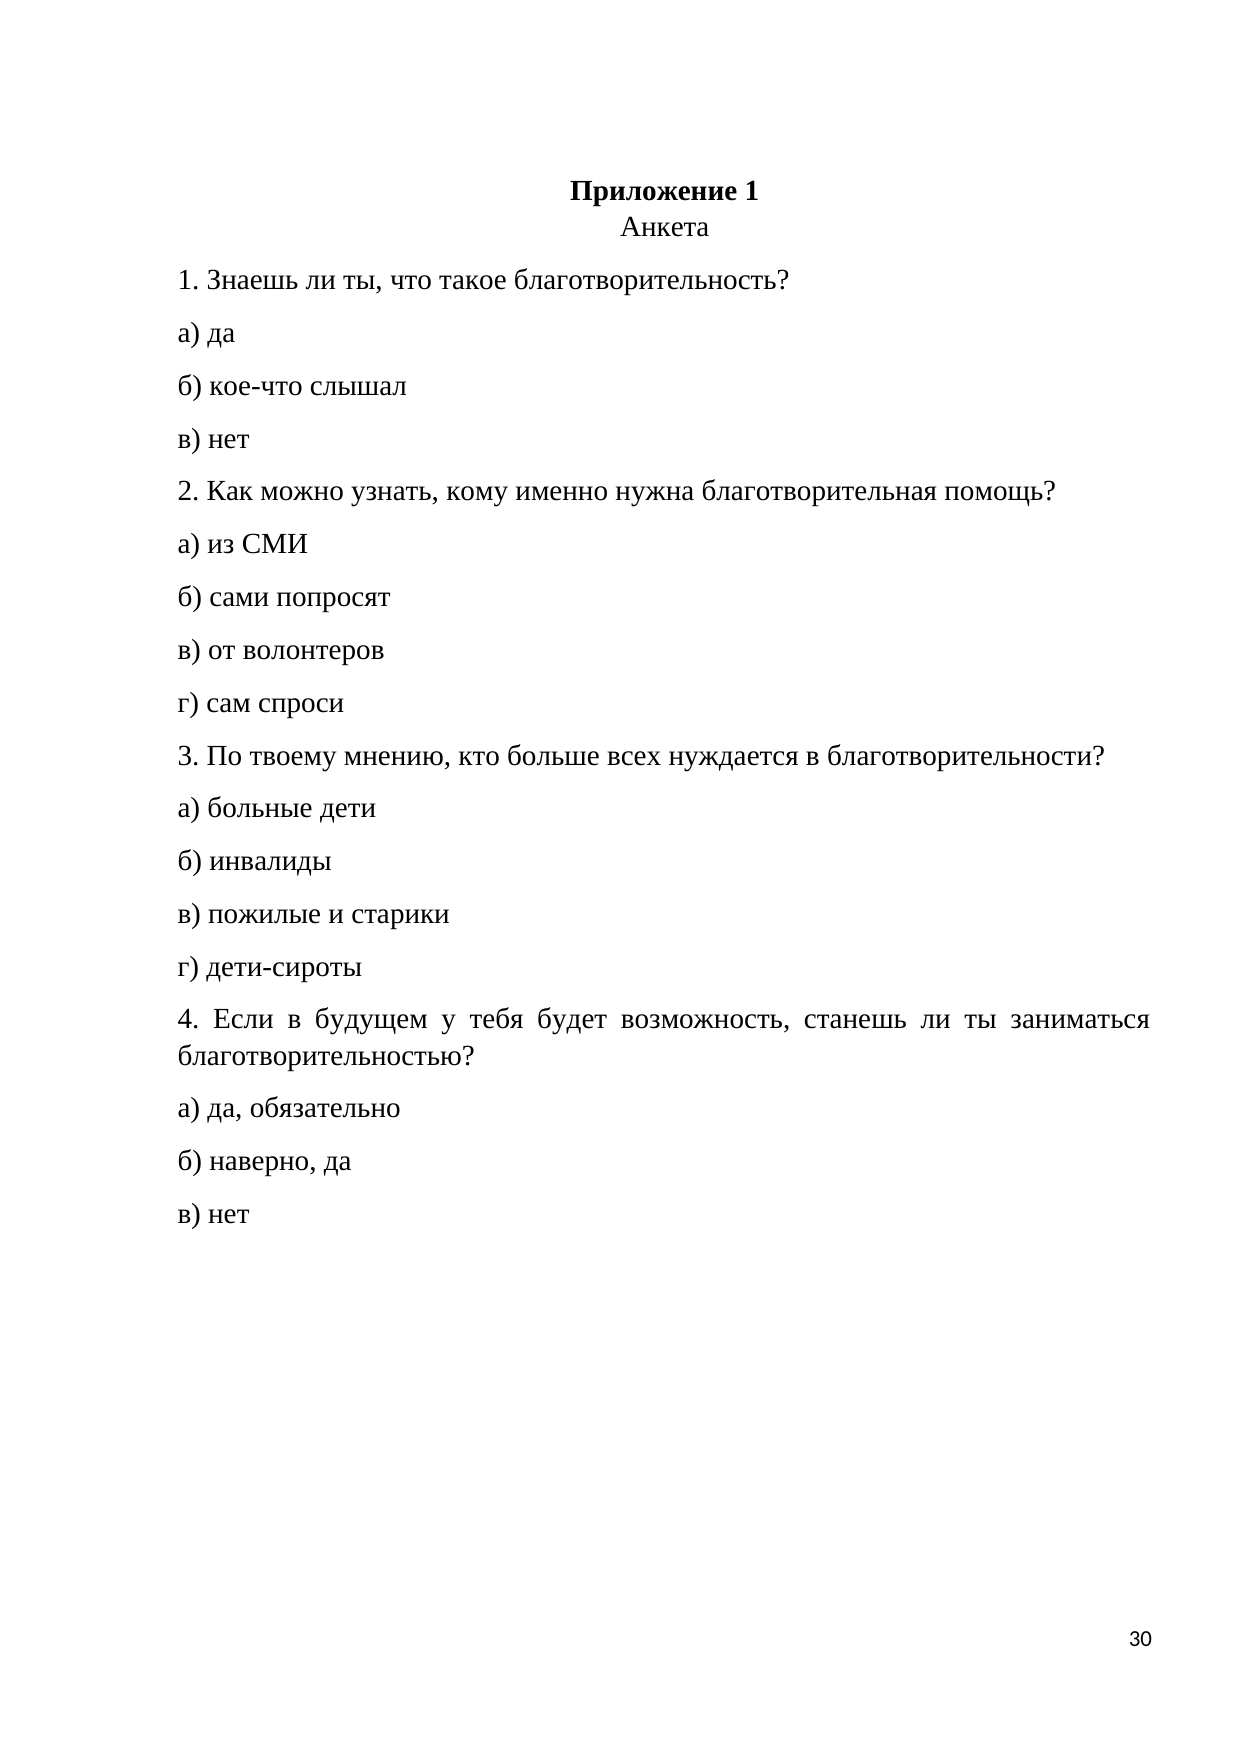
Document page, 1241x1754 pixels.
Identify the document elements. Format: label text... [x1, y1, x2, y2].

text а) больные дети [177, 790, 1152, 824]
text а) из СМИ [177, 526, 1152, 560]
text в) нет [177, 421, 1152, 454]
text б) сами попросят [177, 579, 1152, 613]
text в) нет [177, 1196, 1152, 1230]
text в) от волонтеров [177, 632, 1152, 666]
text б) инвалиды [177, 843, 1152, 877]
text г) дети-сироты [177, 949, 1152, 982]
text б) наверно, да [177, 1143, 1152, 1177]
text б) кое-что слышал [177, 368, 1152, 401]
text а) да, обязательно [177, 1091, 1152, 1124]
text а) да [177, 315, 1152, 349]
text в) пожилые и старики [177, 896, 1152, 929]
text 2. Как можно узнать, кому именно нужна благотворительная помощь? [177, 473, 1152, 507]
subtitle Приложение 1 [177, 173, 1152, 207]
text 4. Если в будущем у тебя будет возможность, станешь ли ты заниматься благотворительностью? [177, 1002, 1152, 1071]
text г) сам спроси [177, 685, 1152, 718]
text 1. Знаешь ли ты, что такое благотворительность? [177, 262, 1152, 296]
text Анкета [177, 209, 1152, 243]
text 3. По твоему мнению, кто больше всех нуждается в благотворительности? [177, 738, 1152, 771]
